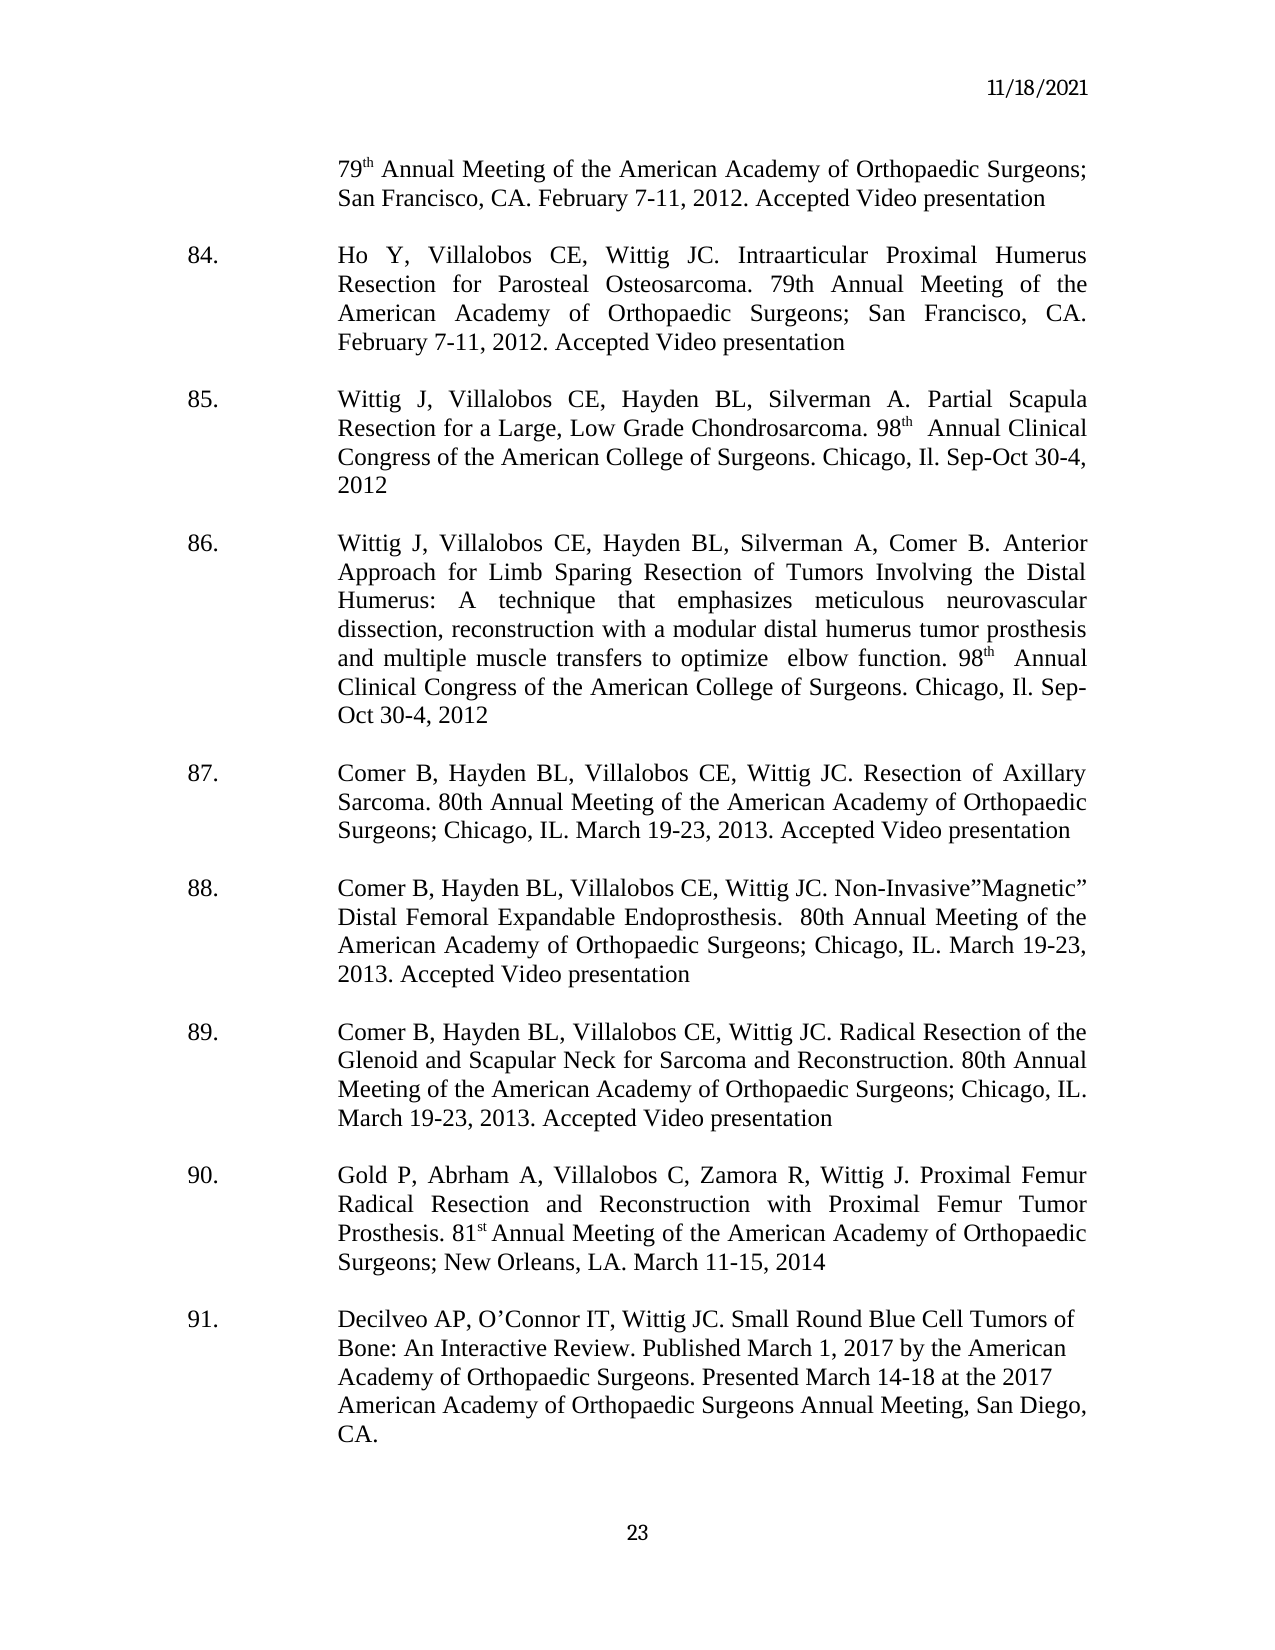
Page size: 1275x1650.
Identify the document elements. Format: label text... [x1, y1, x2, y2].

list Gold P, Abrham A, Villalobos C, Zamora R, Wittig J. Proximal Femur Radical Resection and Reconstruction with Proximal Femur Tumor Prosthesis. 81st Annual Meeting of the American Academy of Orthopaedic Surgeons; New Orleans, LA. March 11-15, 2014 [187, 1160, 1087, 1275]
list Comer B, Hayden BL, Villalobos CE, Wittig JC. Radical Resection of the Glenoid and Scapular Neck for Sarcoma and Reconstruction. 80th Annual Meeting of the American Academy of Orthopaedic Surgeons; Chicago, IL. March 19-23, 2013. Accepted Video presentation [187, 1017, 1087, 1132]
list Comer B, Hayden BL, Villalobos CE, Wittig JC. Non-Invasive”Magnetic” Distal Femoral Expandable Endoprosthesis. 80th Annual Meeting of the American Academy of Orthopaedic Surgeons; Chicago, IL. March 19-23, 2013. Accepted Video presentation [187, 873, 1087, 988]
list Wittig J, Villalobos CE, Hayden BL, Silverman A, Comer B. Anterior Approach for Limb Sparing Resection of Tumors Involving the Distal Humerus: A technique that emphasizes meticulous neurovascular dissection, reconstruction with a modular distal humerus tumor prosthesis and multiple muscle transfers to optimize elbow function. 98th Annual Clinical Congress of the American College of Surgeons. Chicago, Il. Sep-Oct 30-4, 2012 [187, 528, 1087, 729]
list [187, 154, 1087, 212]
list Comer B, Hayden BL, Villalobos CE, Wittig JC. Resection of Axillary Sarcoma. 80th Annual Meeting of the American Academy of Orthopaedic Surgeons; Chicago, IL. March 19-23, 2013. Accepted Video presentation [187, 758, 1087, 844]
list Decilveo AP, O’Connor IT, Wittig JC. Small Round Blue Cell Tumors of Bone: An Interactive Review. Published March 1, 2017 by the American Academy of Orthopaedic Surgeons. Presented March 14-18 at the 2017 American Academy of Orthopaedic Surgeons Annual Meeting, San Diego, CA. [187, 1304, 1087, 1448]
list Wittig J, Villalobos CE, Hayden BL, Silverman A. Partial Scapula Resection for a Large, Low Grade Chondrosarcoma. 98th Annual Clinical Congress of the American College of Surgeons. Chicago, Il. Sep-Oct 30-4, 2012 [187, 384, 1087, 499]
list Ho Y, Villalobos CE, Wittig JC. Intraarticular Proximal Humerus Resection for Parosteal Osteosarcoma. 79th Annual Meeting of the American Academy of Orthopaedic Surgeons; San Francisco, CA. February 7-11, 2012. Accepted Video presentation [187, 240, 1087, 355]
